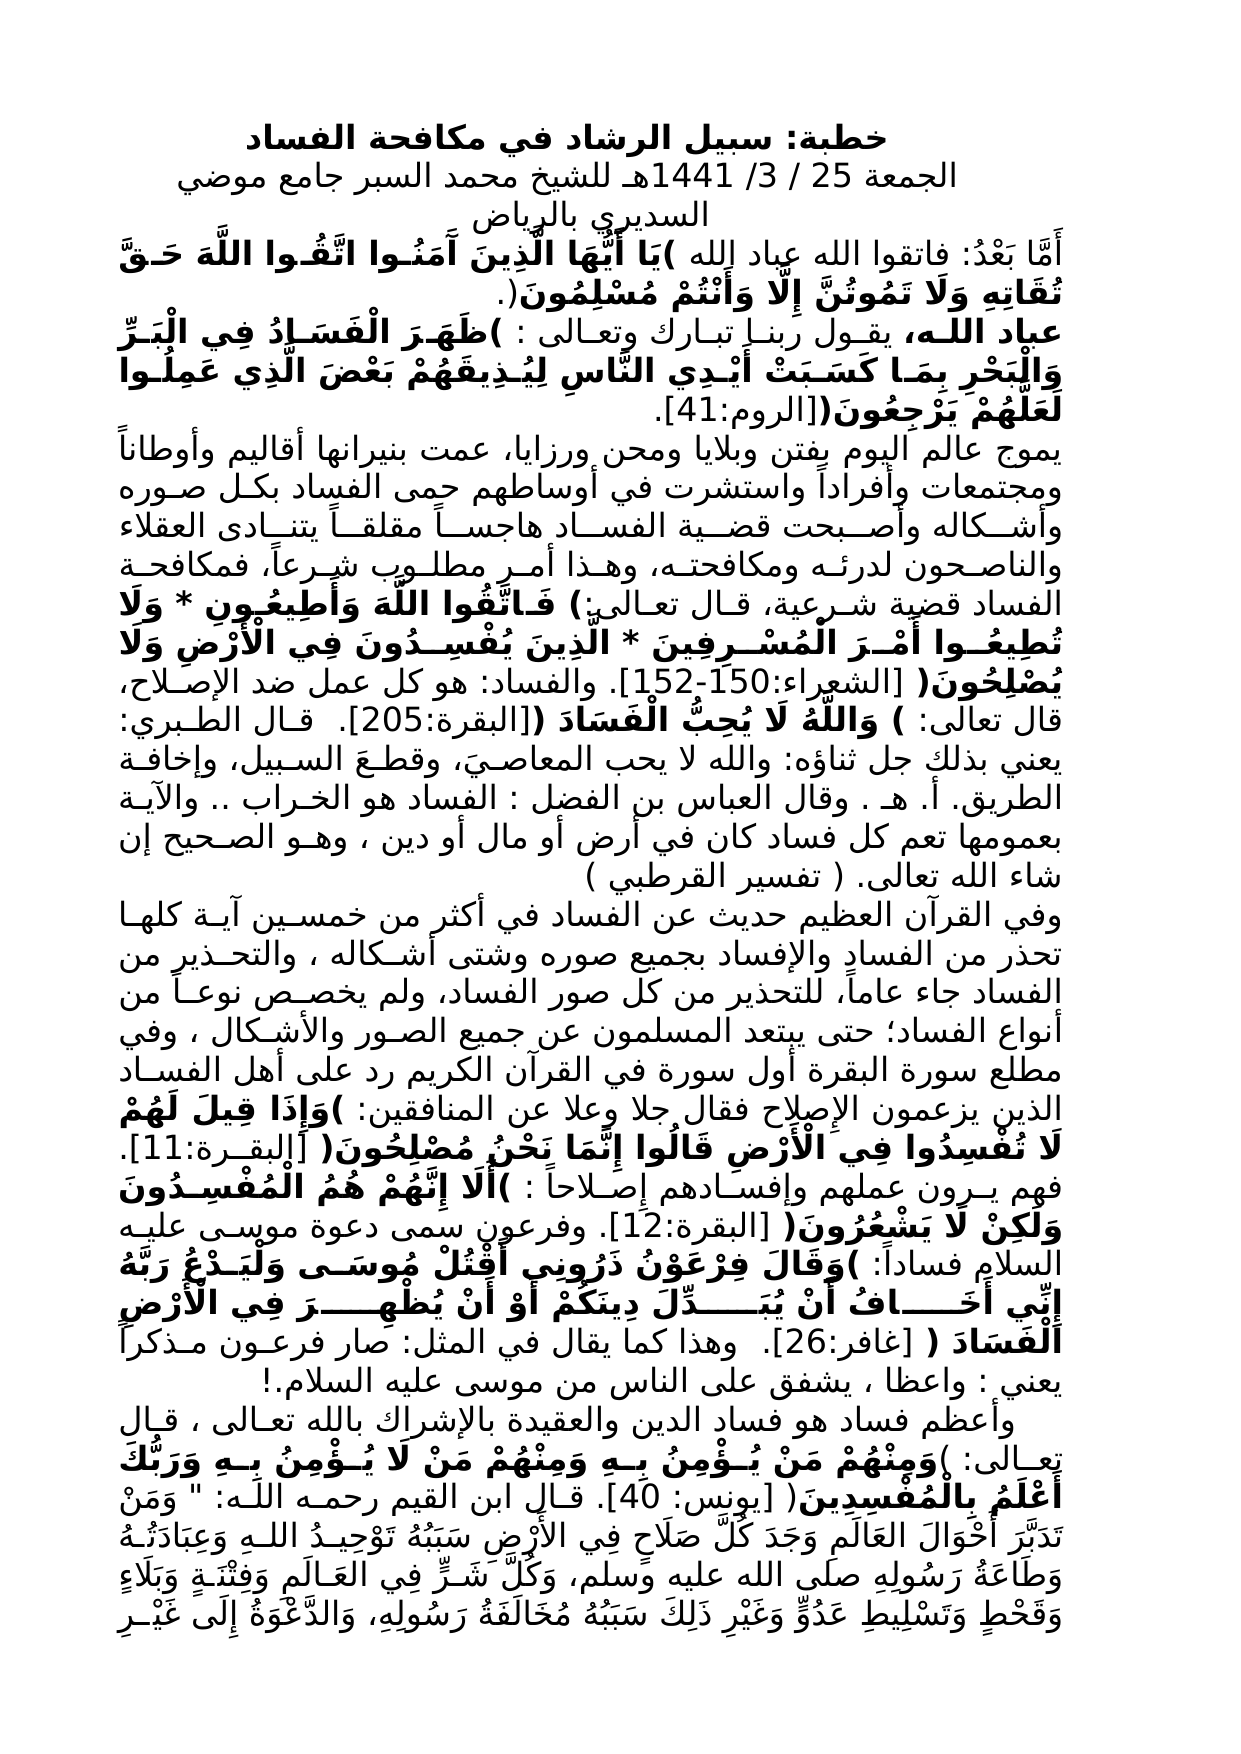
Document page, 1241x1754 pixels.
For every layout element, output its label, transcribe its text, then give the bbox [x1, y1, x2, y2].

text خطبة: سبيل الرشاد في مكافحة الفساد [118, 118, 1063, 157]
text الجمعة 25 / 3/ 1441هـ للشيخ محمد السبر جامع موضي السديري بالرياض [118, 157, 1063, 235]
text عباد الله، يقول ربنا تبارك وتعالى : )ظَهَرَ الْفَسَادُ فِي الْبَرِّ وَالْبَحْرِ بِمَا كَسَبَتْ أَيْدِي النَّاسِ لِيُذِيقَهُمْ بَعْضَ الَّذِي عَمِلُوا لَعَلَّهُمْ يَرْجِعُونَ([الروم:41]. [118, 312, 1063, 429]
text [118, 1400, 1063, 1633]
text وفي القرآن العظيم حديث عن الفساد في أكثر من خمسين آية كلها تحذر من الفساد والإفساد بجميع صوره وشتى أشكاله ، والتحذير من الفساد جاء عاماً، للتحذير من كل صور الفساد، ولم يخصص نوعاً من أنواع الفساد؛ حتى يبتعد المسلمون عن جميع الصور والأشكال ، وفي مطلع سورة البقرة أول سورة في القرآن الكريم رد على أهل الفساد الذين يزعمون الإِصلاح فقال جلا وعلا عن المنافقين: )وَإِذَا قِيلَ لَهُمْ لَا تُفْسِدُوا فِي الْأَرْضِ قَالُوا إِنَّمَا نَحْنُ مُصْلِحُونَ( [البقرة:11]. فهم يرون عملهم وإفسادهم إِصلاحاً : )أَلَا إِنَّهُمْ هُمُ الْمُفْسِدُونَ وَلَكِنْ لَا يَشْعُرُونَ( [البقرة:12]. وفرعون سمى دعوة موسى عليه السلام فساداً: )وَقَالَ فِرْعَوْنُ ذَرُونِي أَقْتُلْ مُوسَى وَلْيَدْعُ رَبَّهُ إِنِّي أَخَافُ أَنْ يُبَدِّلَ دِينَكُمْ أَوْ أَنْ يُظْهِرَ فِي الْأَرْضِ الْفَسَادَ ( [غافر:26]. وهذا كما يقال في المثل: صار فرعون مذكراً يعني : واعظا ، يشفق على الناس من موسى عليه السلام.! [118, 895, 1063, 1400]
text أَمَّا بَعْدُ: فاتقوا الله عباد الله )يَا أَيُّهَا الَّذِينَ آَمَنُوا اتَّقُوا اللَّهَ حَقَّ تُقَاتِهِ وَلَا تَمُوتُنَّ إِلَّا وَأَنْتُمْ مُسْلِمُونَ(. [118, 235, 1063, 312]
text يموج عالم اليوم بفتن وبلايا ومحن ورزايا، عمت بنيرانها أقاليم وأوطاناً ومجتمعات وأفراداً واستشرت في أوساطهم حمى الفساد بكل صوره وأشكاله وأصبحت قضية الفساد هاجساً مقلقاً يتنادى العقلاء والناصحون لدرئه ومكافحته، وهذا أمر مطلوب شرعاً، فمكافحة الفساد قضية شرعية، قال تعالى:) فَاتَّقُوا اللَّهَ وَأَطِيعُونِ * وَلَا تُطِيعُوا أَمْرَ الْمُسْرِفِينَ * الَّذِينَ يُفْسِدُونَ فِي الْأَرْضِ وَلَا يُصْلِحُونَ( [الشعراء:150-152]. والفساد: هو كل عمل ضد الإصلاح، قال تعالى: ) وَاللَّهُ لَا يُحِبُّ الْفَسَادَ ([البقرة:205]. قال الطبري: يعني بذلك جل ثناؤه: والله لا يحب المعاصيَ، وقطعَ السبيل، وإخافة الطريق. أ. هـ . وقال العباس بن الفضل : الفساد هو الخراب .. والآية بعمومها تعم كل فساد كان في أرض أو مال أو دين ، وهو الصحيح إن شاء الله تعالى. ( تفسير القرطبي ) [118, 429, 1063, 895]
